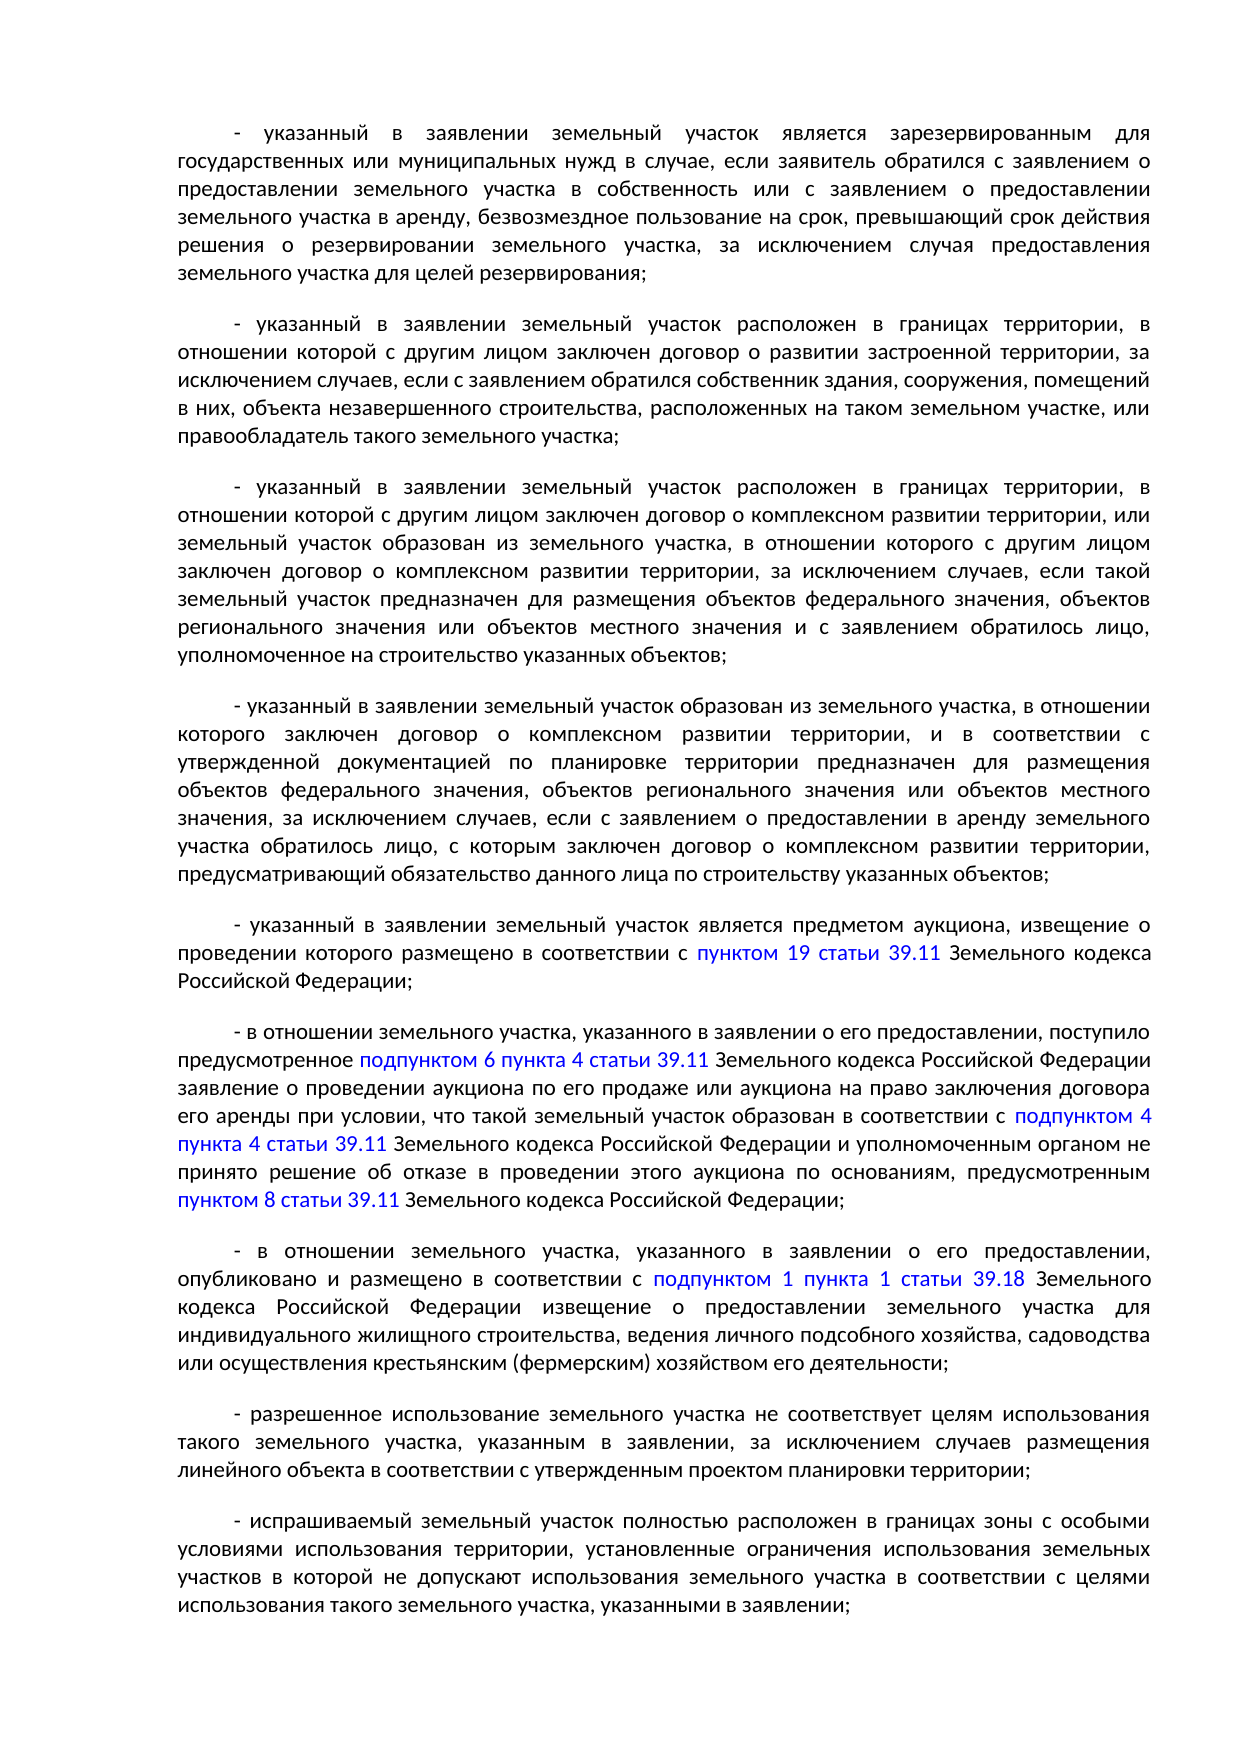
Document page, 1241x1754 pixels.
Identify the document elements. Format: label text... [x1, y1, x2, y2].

text - указанный в заявлении земельный участок является предметом аукциона, извещение о проведении которого размещено в соответствии с пунктом 19 статьи 39.11 Земельного кодекса Российской Федерации; [177, 910, 1152, 994]
text - указанный в заявлении земельный участок является зарезервированным для государственных или муниципальных нужд в случае, если заявитель обратился с заявлением о предоставлении земельного участка в собственность или с заявлением о предоставлении земельного участка в аренду, безвозмездное пользование на срок, превышающий срок действия решения о резервировании земельного участка, за исключением случая предоставления земельного участка для целей резервирования; [177, 118, 1152, 286]
text - испрашиваемый земельный участок полностью расположен в границах зоны с особыми условиями использования территории, установленные ограничения использования земельных участков в которой не допускают использования земельного участка в соответствии с целями использования такого земельного участка, указанными в заявлении; [177, 1506, 1152, 1618]
text - разрешенное использование земельного участка не соответствует целям использования такого земельного участка, указанным в заявлении, за исключением случаев размещения линейного объекта в соответствии с утвержденным проектом планировки территории; [177, 1399, 1152, 1483]
text - в отношении земельного участка, указанного в заявлении о его предоставлении, поступило предусмотренное подпунктом 6 пункта 4 статьи 39.11 Земельного кодекса Российской Федерации заявление о проведении аукциона по его продаже или аукциона на право заключения договора его аренды при условии, что такой земельный участок образован в соответствии с подпунктом 4 пункта 4 статьи 39.11 Земельного кодекса Российской Федерации и уполномоченным органом не принято решение об отказе в проведении этого аукциона по основаниям, предусмотренным пунктом 8 статьи 39.11 Земельного кодекса Российской Федерации; [177, 1017, 1152, 1213]
text - указанный в заявлении земельный участок расположен в границах территории, в отношении которой с другим лицом заключен договор о развитии застроенной территории, за исключением случаев, если с заявлением обратился собственник здания, сооружения, помещений в них, объекта незавершенного строительства, расположенных на таком земельном участке, или правообладатель такого земельного участка; [177, 309, 1152, 449]
text - в отношении земельного участка, указанного в заявлении о его предоставлении, опубликовано и размещено в соответствии с подпунктом 1 пункта 1 статьи 39.18 Земельного кодекса Российской Федерации извещение о предоставлении земельного участка для индивидуального жилищного строительства, ведения личного подсобного хозяйства, садоводства или осуществления крестьянским (фермерским) хозяйством его деятельности; [177, 1236, 1152, 1376]
text - указанный в заявлении земельный участок образован из земельного участка, в отношении которого заключен договор о комплексном развитии территории, и в соответствии с утвержденной документацией по планировке территории предназначен для размещения объектов федерального значения, объектов регионального значения или объектов местного значения, за исключением случаев, если с заявлением о предоставлении в аренду земельного участка обратилось лицо, с которым заключен договор о комплексном развитии территории, предусматривающий обязательство данного лица по строительству указанных объектов; [177, 691, 1152, 887]
text - указанный в заявлении земельный участок расположен в границах территории, в отношении которой с другим лицом заключен договор о комплексном развитии территории, или земельный участок образован из земельного участка, в отношении которого с другим лицом заключен договор о комплексном развитии территории, за исключением случаев, если такой земельный участок предназначен для размещения объектов федерального значения, объектов регионального значения или объектов местного значения и с заявлением обратилось лицо, уполномоченное на строительство указанных объектов; [177, 472, 1152, 668]
